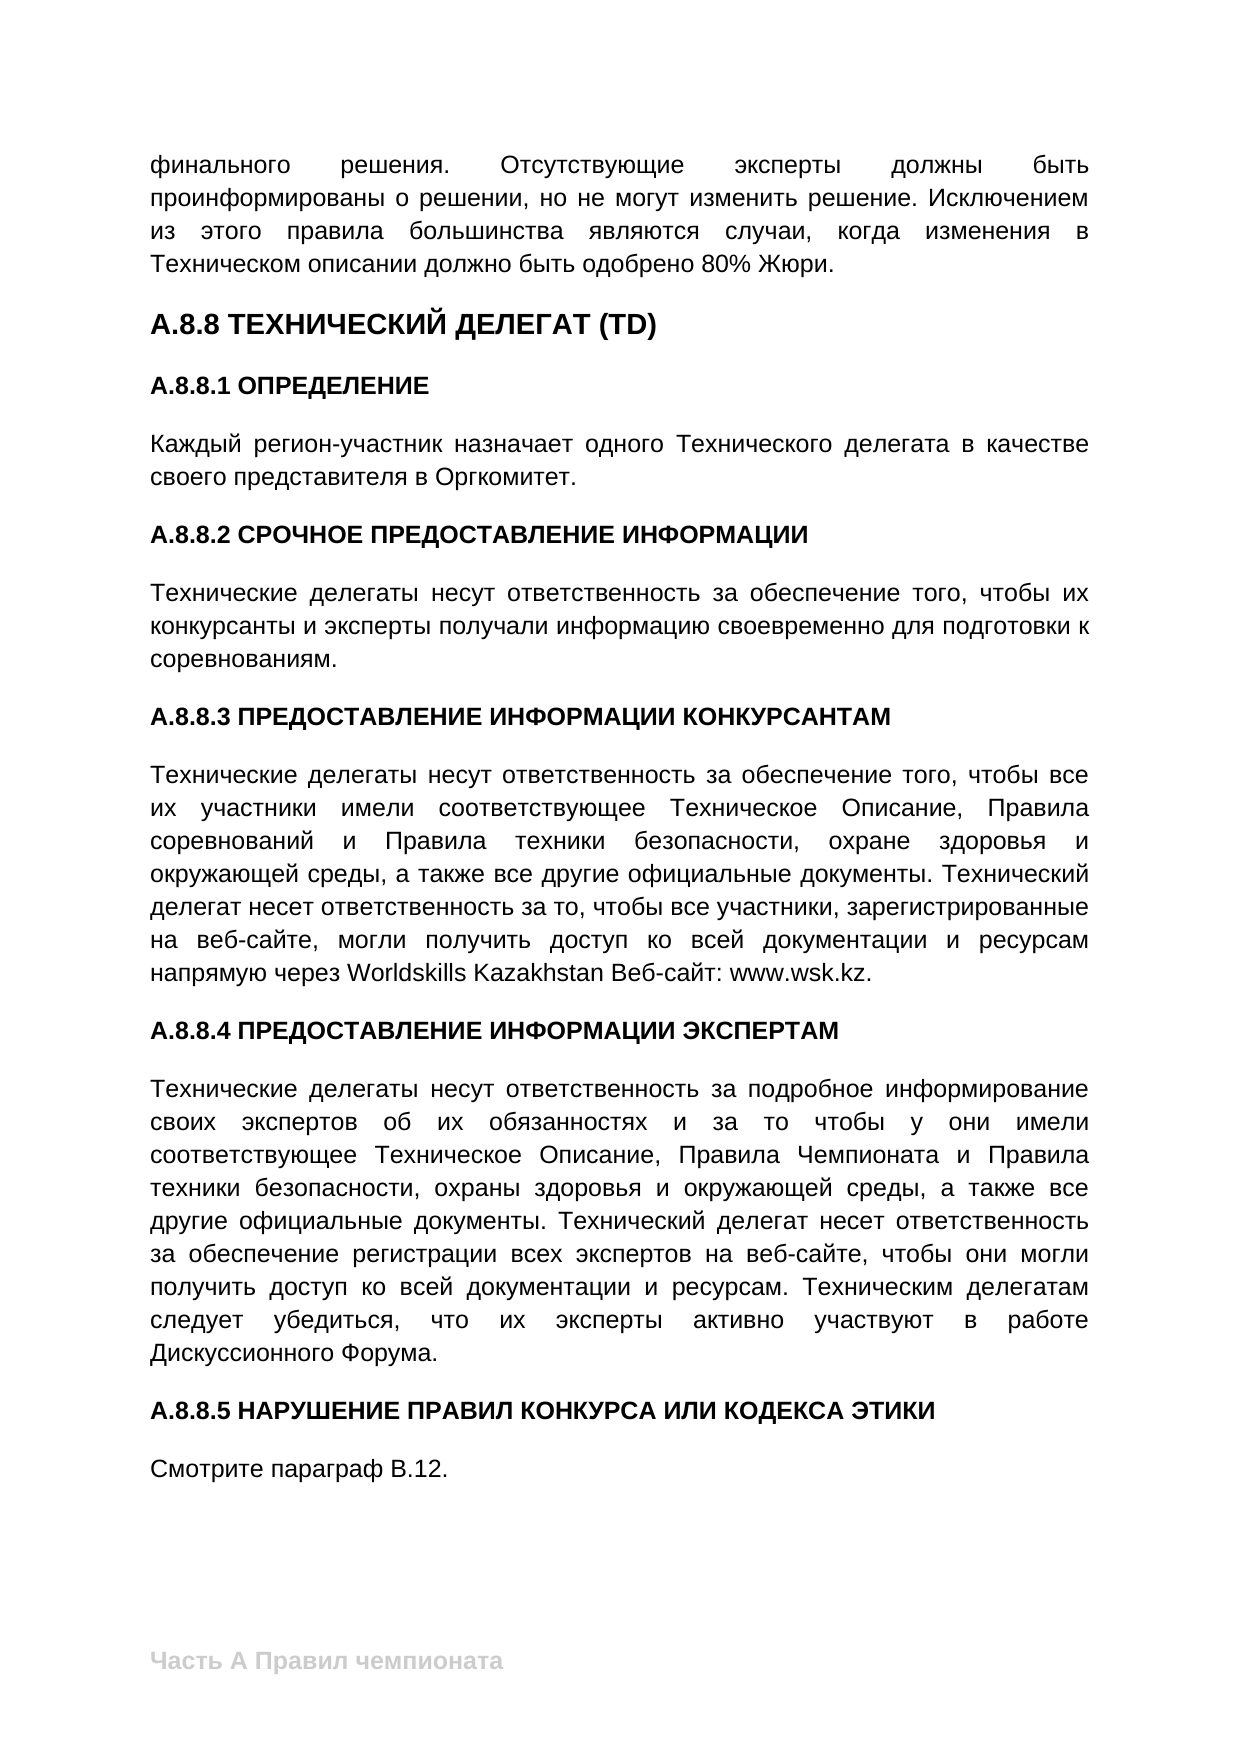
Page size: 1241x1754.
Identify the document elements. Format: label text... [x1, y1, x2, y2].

subtitle A.8.8.1 ОПРЕДЕЛЕНИЕ [150, 371, 1090, 399]
subtitle A.8.8.2 СРОЧНОЕ ПРЕДОСТАВЛЕНИЕ ИНФОРМАЦИИ [150, 520, 1090, 548]
subtitle A.8.8.4 ПРЕДОСТАВЛЕНИЕ ИНФОРМАЦИИ ЭКСПЕРТАМ [150, 1016, 1090, 1045]
subtitle A.8.8.5 НАРУШЕНИЕ ПРАВИЛ КОНКУРСА ИЛИ КОДЕКСА ЭТИКИ [150, 1396, 1090, 1425]
subtitle A.8.8 ТЕХНИЧЕСКИЙ ДЕЛЕГАТ (TD) [150, 307, 1090, 341]
text Технические делегаты несут ответственность за подробное информирование своих экспертов об их обязанностях и за то чтобы у они имели соответствующее Техническое Описание, Правила Чемпионата и Правила техники безопасности, охраны здоровья и окружающей среды, а также все другие официальные документы. Технический делегат несет ответственность за обеспечение регистрации всех экспертов на веб-сайте, чтобы они могли получить доступ ко всей документации и ресурсам. Техническим делегатам следует убедиться, что их эксперты активно участвуют в работе Дискуссионного Форума. [150, 1074, 1090, 1367]
text Технические делегаты несут ответственность за обеспечение того, чтобы все их участники имели соответствующее Техническое Описание, Правила соревнований и Правила техники безопасности, охране здоровья и окружающей среды, а также все другие официальные документы. Технический делегат несет ответственность за то, чтобы все участники, зарегистрированные на веб-сайте, могли получить доступ ко всей документации и ресурсам напрямую через Worldskills Kazakhstan Веб-сайт: www.wsk.kz. [150, 760, 1090, 987]
text Каждый регион-участник назначает одного Технического делегата в качестве своего представителя в Оргкомитет. [150, 429, 1090, 490]
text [150, 150, 1090, 278]
text Смотрите параграф B.12. [150, 1454, 1090, 1483]
text Технические делегаты несут ответственность за обеспечение того, чтобы их конкурсанты и эксперты получали информацию своевременно для подготовки к соревнованиям. [150, 578, 1090, 672]
subtitle A.8.8.3 ПРЕДОСТАВЛЕНИЕ ИНФОРМАЦИИ КОНКУРСАНТАМ [150, 702, 1090, 731]
